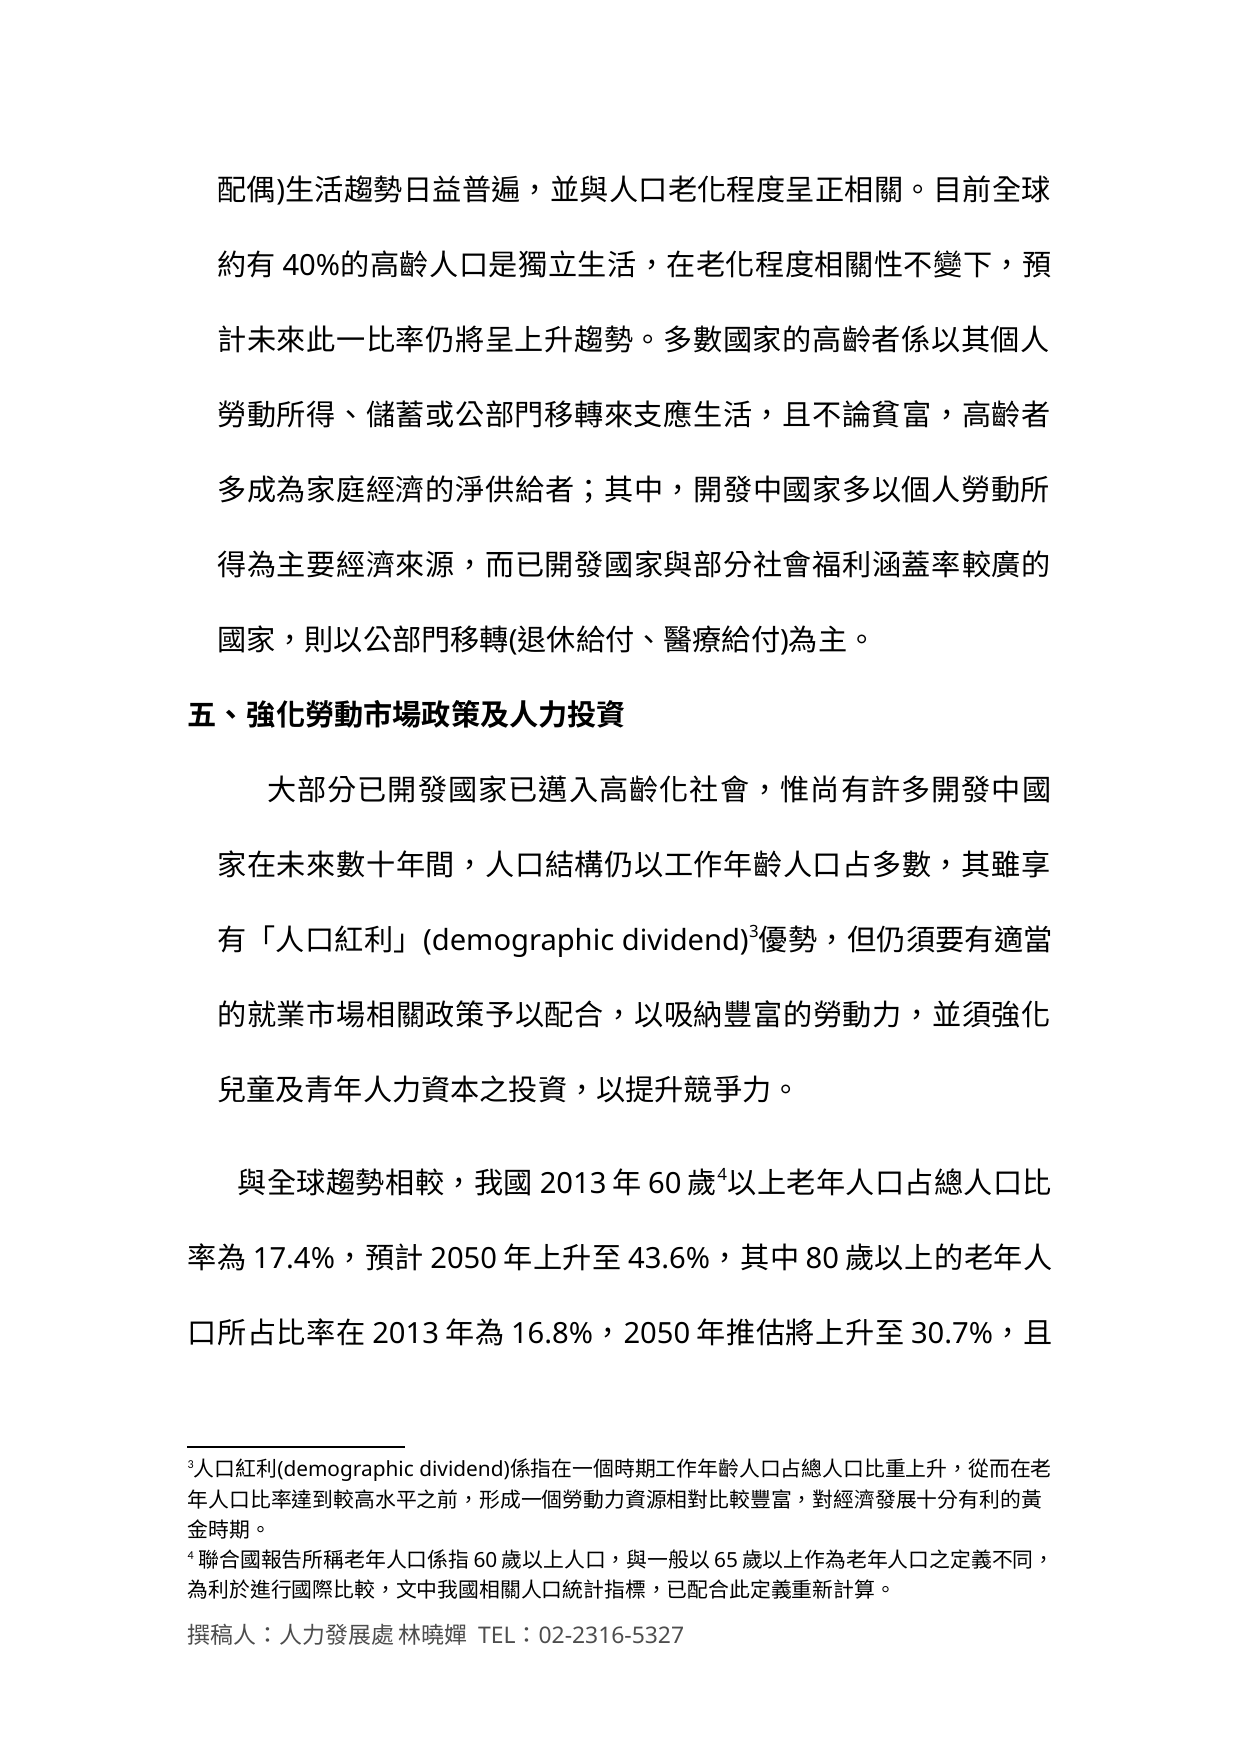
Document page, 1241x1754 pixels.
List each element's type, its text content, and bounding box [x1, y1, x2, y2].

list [187, 1144, 1053, 1369]
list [217, 150, 1053, 675]
list 大部分已開發國家已邁入高齡化社會，惟尚有許多開發中國家在未來數十年間，人口結構仍以工作年齡人口占多數，其雖享有「人口紅利」(demographic dividend)優勢，但仍須要有適當的就業市場相關政策予以配合，以吸納豐富的勞動力，並須強化兒童及青年人力資本之投資，以提升競爭力。 [217, 750, 1053, 1125]
list 強化勞動市場政策及人力投資 [187, 675, 1053, 750]
